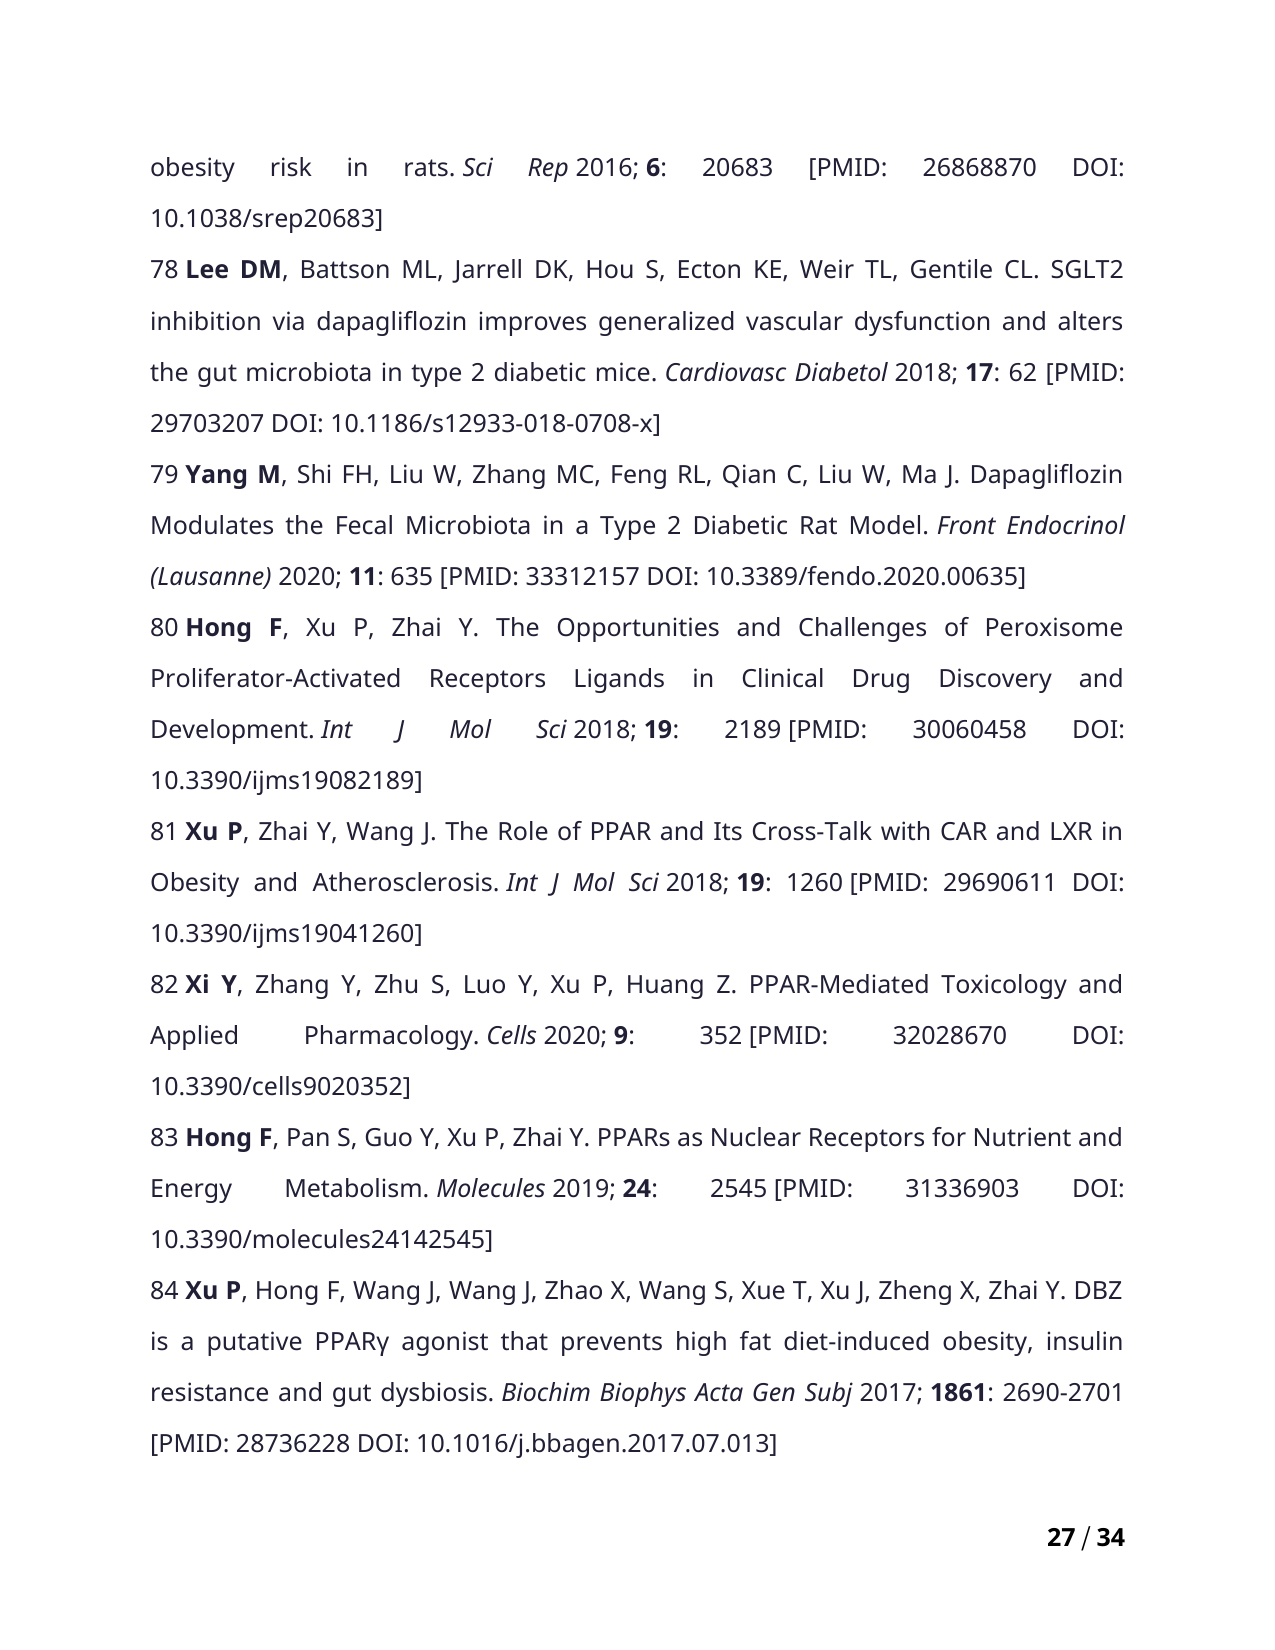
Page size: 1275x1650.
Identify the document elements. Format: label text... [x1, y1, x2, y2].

text 81 Xu P, Zhai Y, Wang J. The Role of PPAR and Its Cross-Talk with CAR and LXR in Obesity and Atherosclerosis. Int J Mol Sci 2018; 19: 1260 [PMID: 29690611 DOI: 10.3390/ijms19041260] [150, 813, 1125, 950]
text 78 Lee DM, Battson ML, Jarrell DK, Hou S, Ecton KE, Weir TL, Gentile CL. SGLT2 inhibition via dapagliflozin improves generalized vascular dysfunction and alters the gut microbiota in type 2 diabetic mice. Cardiovasc Diabetol 2018; 17: 62 [PMID: 29703207 DOI: 10.1186/s12933-018-0708-x] [150, 252, 1125, 439]
text 80 Hong F, Xu P, Zhai Y. The Opportunities and Challenges of Peroxisome Proliferator-Activated Receptors Ligands in Clinical Drug Discovery and Development. Int J Mol Sci 2018; 19: 2189 [PMID: 30060458 DOI: 10.3390/ijms19082189] [150, 609, 1125, 797]
text 79 Yang M, Shi FH, Liu W, Zhang MC, Feng RL, Qian C, Liu W, Ma J. Dapagliflozin Modulates the Fecal Microbiota in a Type 2 Diabetic Rat Model. Front Endocrinol (Lausanne) 2020; 11: 635 [PMID: 33312157 DOI: 10.3389/fendo.2020.00635] [150, 456, 1125, 592]
text 84 Xu P, Hong F, Wang J, Wang J, Zhao X, Wang S, Xue T, Xu J, Zheng X, Zhai Y. DBZ is a putative PPARγ agonist that prevents high fat diet-induced obesity, insulin resistance and gut dysbiosis. Biochim Biophys Acta Gen Subj 2017; 1861: 2690-2701 [PMID: 28736228 DOI: 10.1016/j.bbagen.2017.07.013] [150, 1273, 1125, 1460]
text 82 Xi Y, Zhang Y, Zhu S, Luo Y, Xu P, Huang Z. PPAR-Mediated Toxicology and Applied Pharmacology. Cells 2020; 9: 352 [PMID: 32028670 DOI: 10.3390/cells9020352] [150, 967, 1125, 1103]
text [150, 150, 1125, 235]
text 83 Hong F, Pan S, Guo Y, Xu P, Zhai Y. PPARs as Nuclear Receptors for Nutrient and Energy Metabolism. Molecules 2019; 24: 2545 [PMID: 31336903 DOI: 10.3390/molecules24142545] [150, 1120, 1125, 1256]
